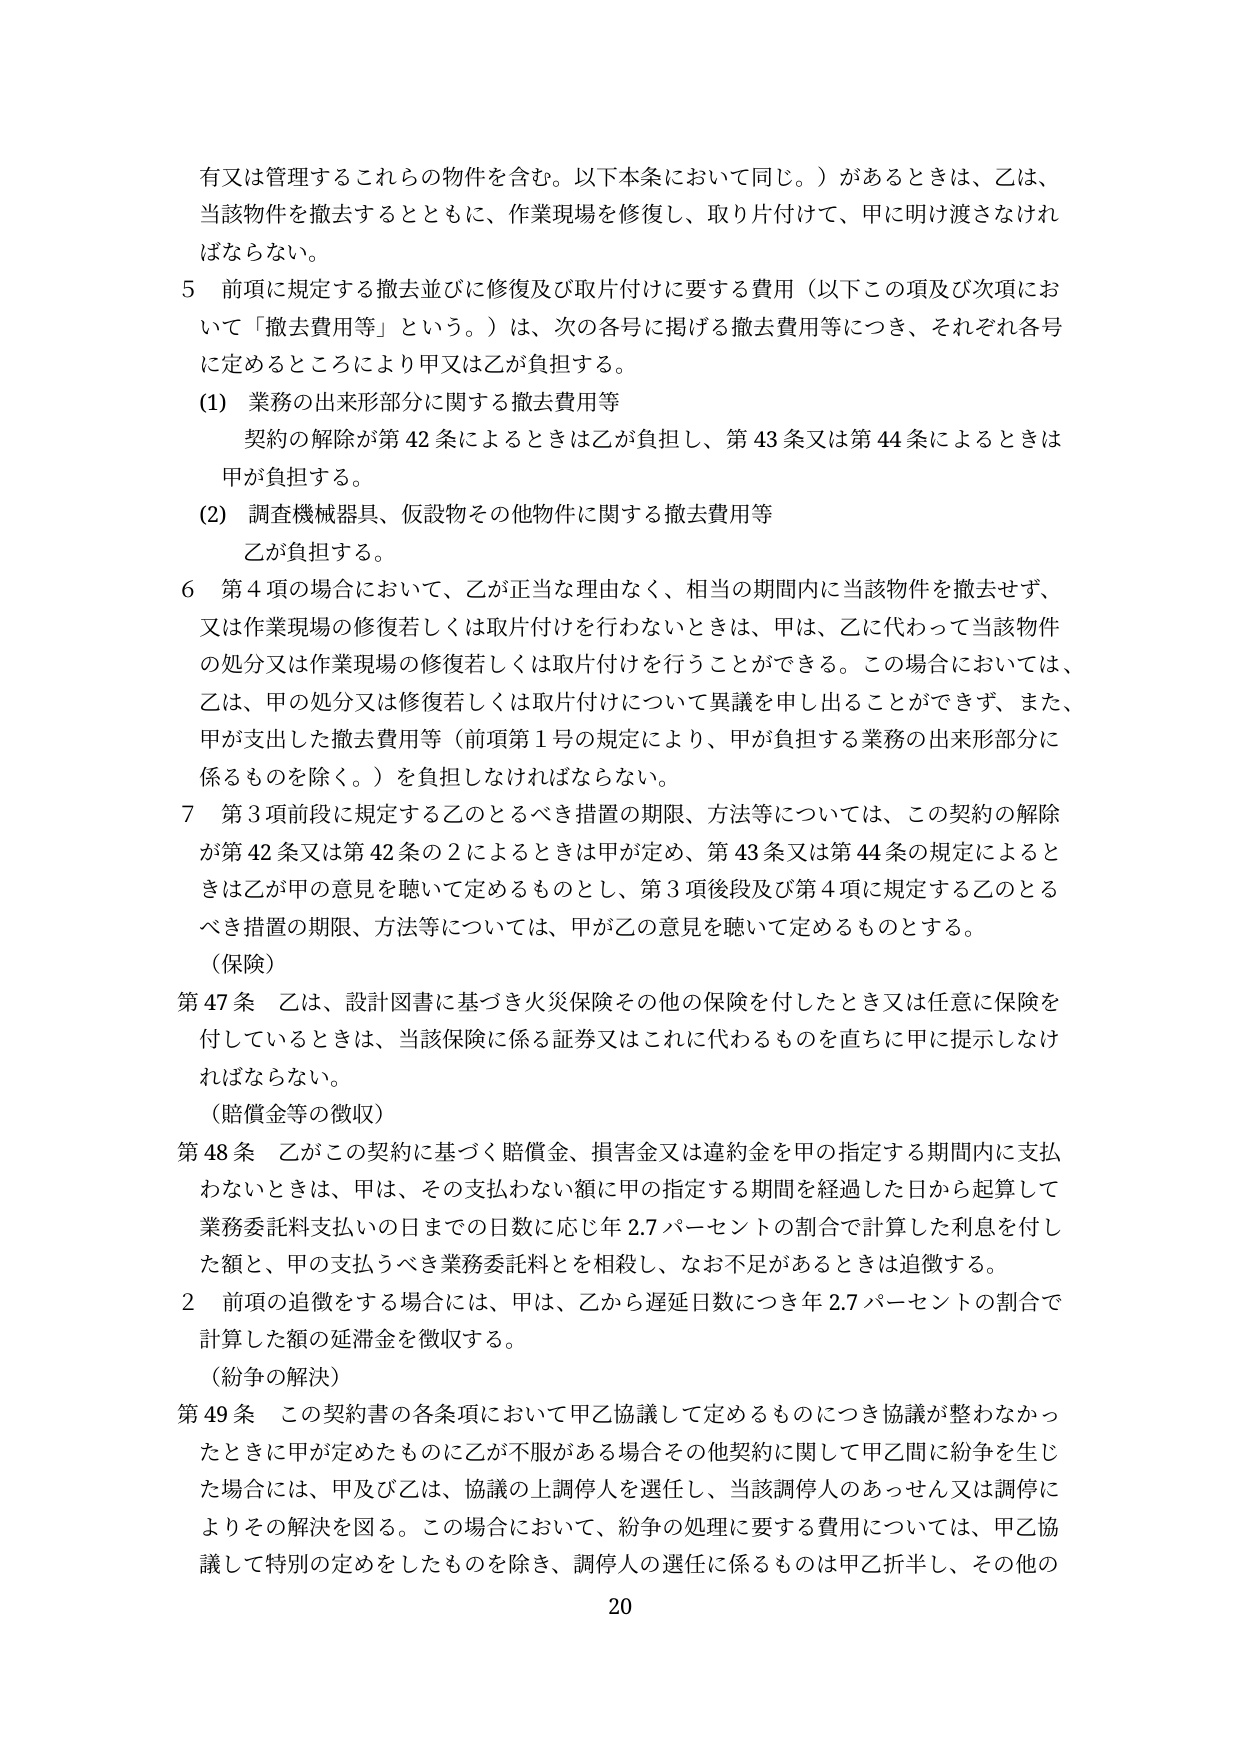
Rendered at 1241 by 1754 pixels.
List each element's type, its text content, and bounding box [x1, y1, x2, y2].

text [177, 1394, 1063, 1582]
text （賠償金等の徴収） [177, 1094, 1063, 1132]
text （紛争の解決） [177, 1357, 1063, 1394]
text 乙が負担する。 [199, 532, 1063, 569]
text ７ 第３項前段に規定する乙のとるべき措置の期限、方法等については、この契約の解除が第42条又は第42条の２によるときは甲が定め、第43条又は第44条の規定によるときは乙が甲の意見を聴いて定めるものとし、第３項後段及び第４項に規定する乙のとるべき措置の期限、方法等については、甲が乙の意見を聴いて定めるものとする。 [177, 794, 1063, 944]
text ５ 前項に規定する撤去並びに修復及び取片付けに要する費用（以下この項及び次項において「撤去費用等」という。）は、次の各号に掲げる撤去費用等につき、それぞれ各号に定めるところにより甲又は乙が負担する。 [177, 269, 1063, 382]
text ２ 前項の追徴をする場合には、甲は、乙から遅延日数につき年2.7パーセントの割合で計算した額の延滞金を徴収する。 [177, 1282, 1063, 1357]
text (2) 調査機械器具、仮設物その他物件に関する撤去費用等 [199, 494, 1063, 532]
text （保険） [177, 944, 1063, 982]
text ６ 第４項の場合において、乙が正当な理由なく、相当の期間内に当該物件を撤去せず、又は作業現場の修復若しくは取片付けを行わないときは、甲は、乙に代わって当該物件の処分又は作業現場の修復若しくは取片付けを行うことができる。この場合においては、乙は、甲の処分又は修復若しくは取片付けについて異議を申し出ることができず、また、甲が支出した撤去費用等（前項第１号の規定により、甲が負担する業務の出来形部分に係るものを除く。）を負担しなければならない。 [177, 569, 1063, 794]
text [177, 157, 1063, 269]
text (1) 業務の出来形部分に関する撤去費用等 [199, 382, 1063, 419]
text 契約の解除が第42条によるときは乙が負担し、第43条又は第44条によるときは甲が負担する。 [199, 419, 1063, 494]
text 第48条 乙がこの契約に基づく賠償金、損害金又は違約金を甲の指定する期間内に支払わないときは、甲は、その支払わない額に甲の指定する期間を経過した日から起算して業務委託料支払いの日までの日数に応じ年2.7パーセントの割合で計算した利息を付した額と、甲の支払うべき業務委託料とを相殺し、なお不足があるときは追徴する。 [177, 1132, 1063, 1282]
text 第47条 乙は、設計図書に基づき火災保険その他の保険を付したとき又は任意に保険を付しているときは、当該保険に係る証券又はこれに代わるものを直ちに甲に提示しなければならない。 [177, 982, 1063, 1094]
